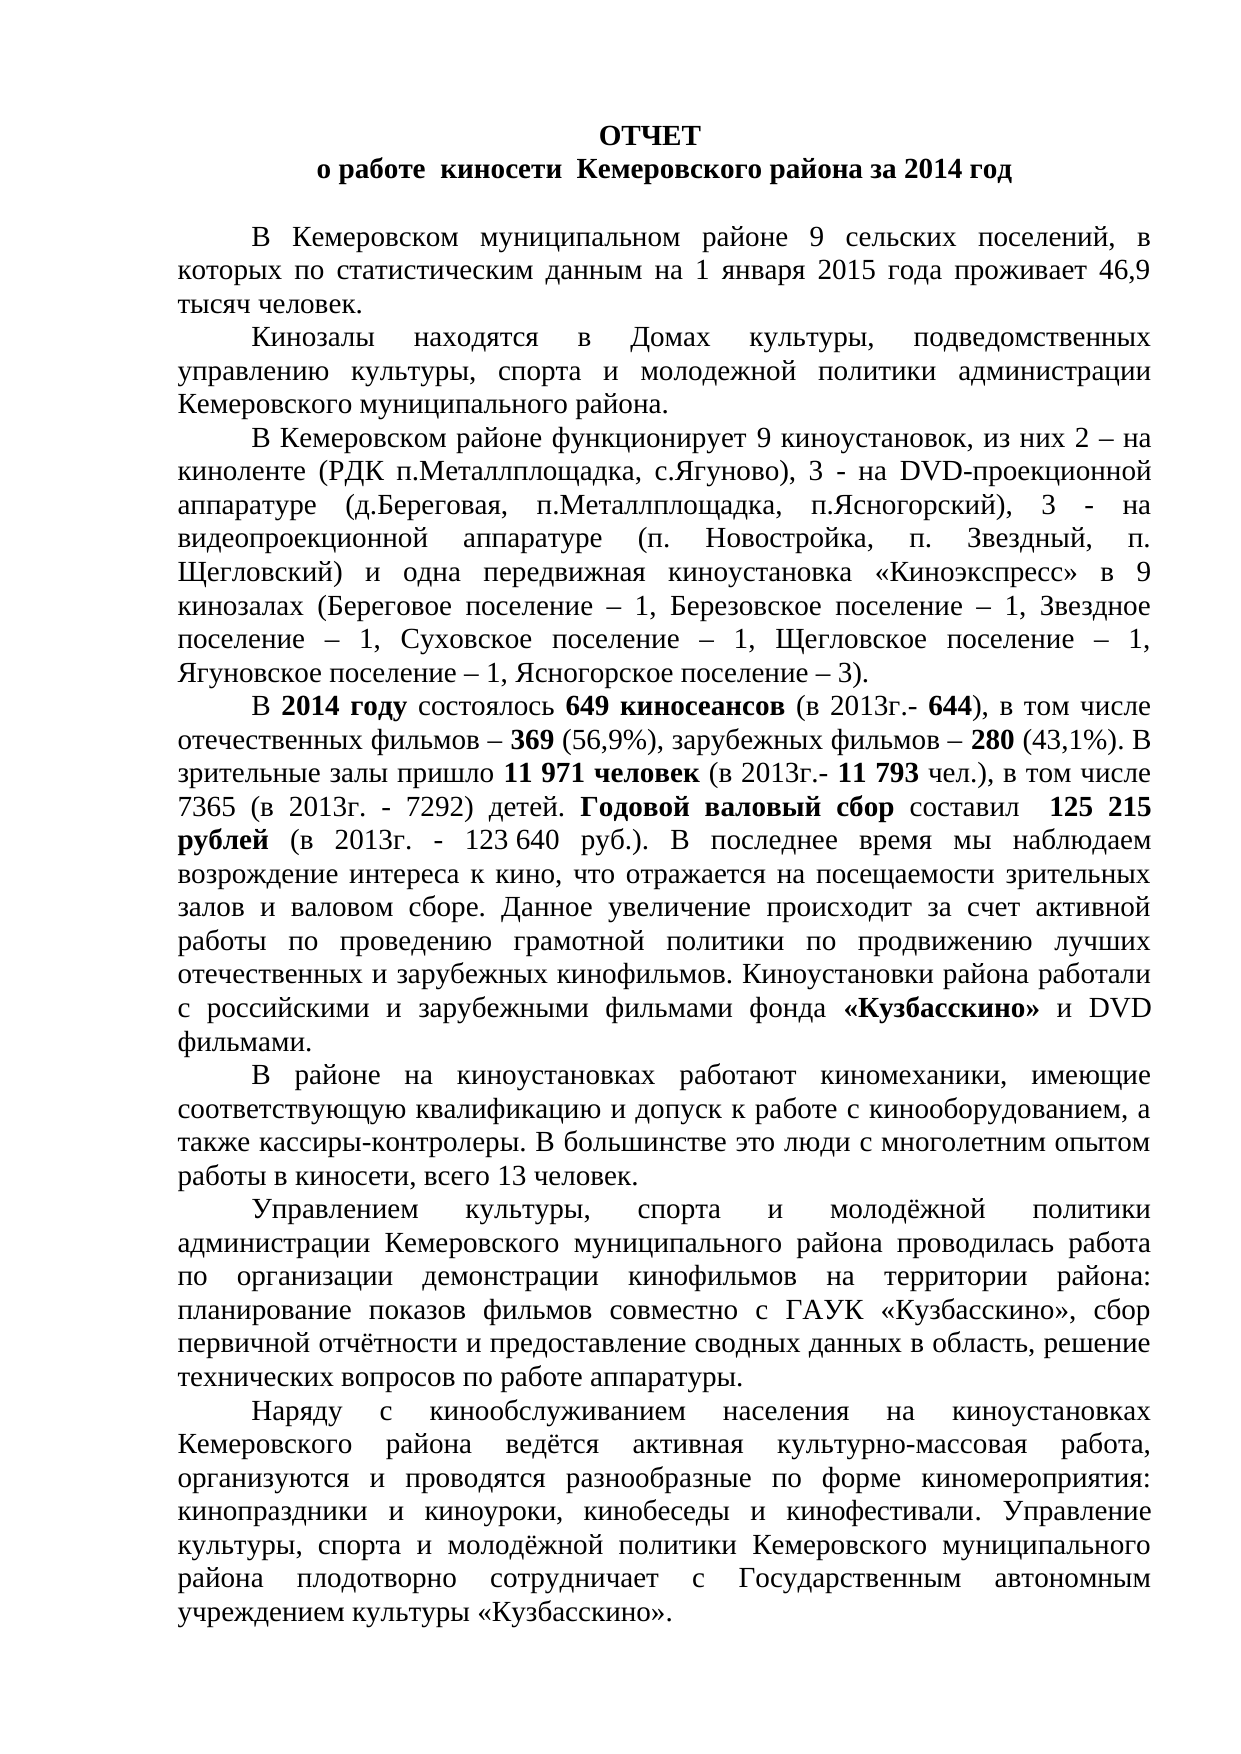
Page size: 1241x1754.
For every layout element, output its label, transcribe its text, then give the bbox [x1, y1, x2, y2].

text В 2014 году состоялось 649 киносеансов (в 2013г.- 644), в том числе отечественных фильмов – 369 (56,9%), зарубежных фильмов – 280 (43,1%). В зрительные залы пришло 11 971 человек (в 2013г.- 11 793 чел.), в том числе 7365 (в 2013г. - 7292) детей. Годовой валовый сбор составил 125 215 рублей (в 2013г. - 123 640 руб.). В последнее время мы наблюдаем возрождение интереса к кино, что отражается на посещаемости зрительных залов и валовом сборе. Данное увеличение происходит за счет активной работы по проведению грамотной политики по продвижению лучших отечественных и зарубежных кинофильмов. Киноустановки района работали с российскими и зарубежными фильмами фонда «Кузбасскино» и DVD фильмами. [177, 688, 1152, 1057]
text ОТЧЕТ [177, 118, 1122, 152]
text Кинозалы находятся в Домах культуры, подведомственных управлению культуры, спорта и молодежной политики администрации Кемеровского муниципального района. [177, 319, 1152, 420]
text В районе на киноустановках работают киномеханики, имеющие соответствующую квалификацию и допуск к работе с кинооборудованием, а также кассиры-контролеры. В большинстве это люди с многолетним опытом работы в киносети, всего 13 человек. [177, 1057, 1152, 1191]
text В Кемеровском районе функционирует 9 киноустановок, из них 2 – на киноленте (РДК п.Металлплощадка, с.Ягуново), 3 - на DVD-проекционной аппаратуре (д.Береговая, п.Металлплощадка, п.Ясногорский), 3 - на видеопроекционной аппаратуре (п. Новостройка, п. Звездный, п. Щегловский) и одна передвижная киноустановка «Киноэкспресс» в 9 кинозалах (Береговое поселение – 1, Березовское поселение – 1, Звездное поселение – 1, Суховское поселение – 1, Щегловское поселение – 1, Ягуновское поселение – 1, Ясногорское поселение – 3). [177, 420, 1152, 688]
text о работе киносети Кемеровского района за 2014 год [177, 152, 1152, 185]
text В Кемеровском муниципальном районе 9 сельских поселений, в которых по статистическим данным на 1 января 2015 года проживает 46,9 тысяч человек. [177, 219, 1152, 319]
text Наряду с кинообслуживанием населения на киноустановках Кемеровского района ведётся активная культурно-массовая работа, организуются и проводятся разнообразные по форме киномероприятия: кинопраздники и киноуроки, кинобеседы и кинофестивали. Управление культуры, спорта и молодёжной политики Кемеровского муниципального района плодотворно сотрудничает с Государственным автономным учреждением культуры «Кузбасскино». [177, 1393, 1152, 1627]
text Управлением культуры, спорта и молодёжной политики администрации Кемеровского муниципального района проводилась работа по организации демонстрации кинофильмов на территории района: планирование показов фильмов совместно с ГАУК «Кузбасскино», сбор первичной отчётности и предоставление сводных данных в область, решение технических вопросов по работе аппаратуры. [177, 1191, 1152, 1393]
